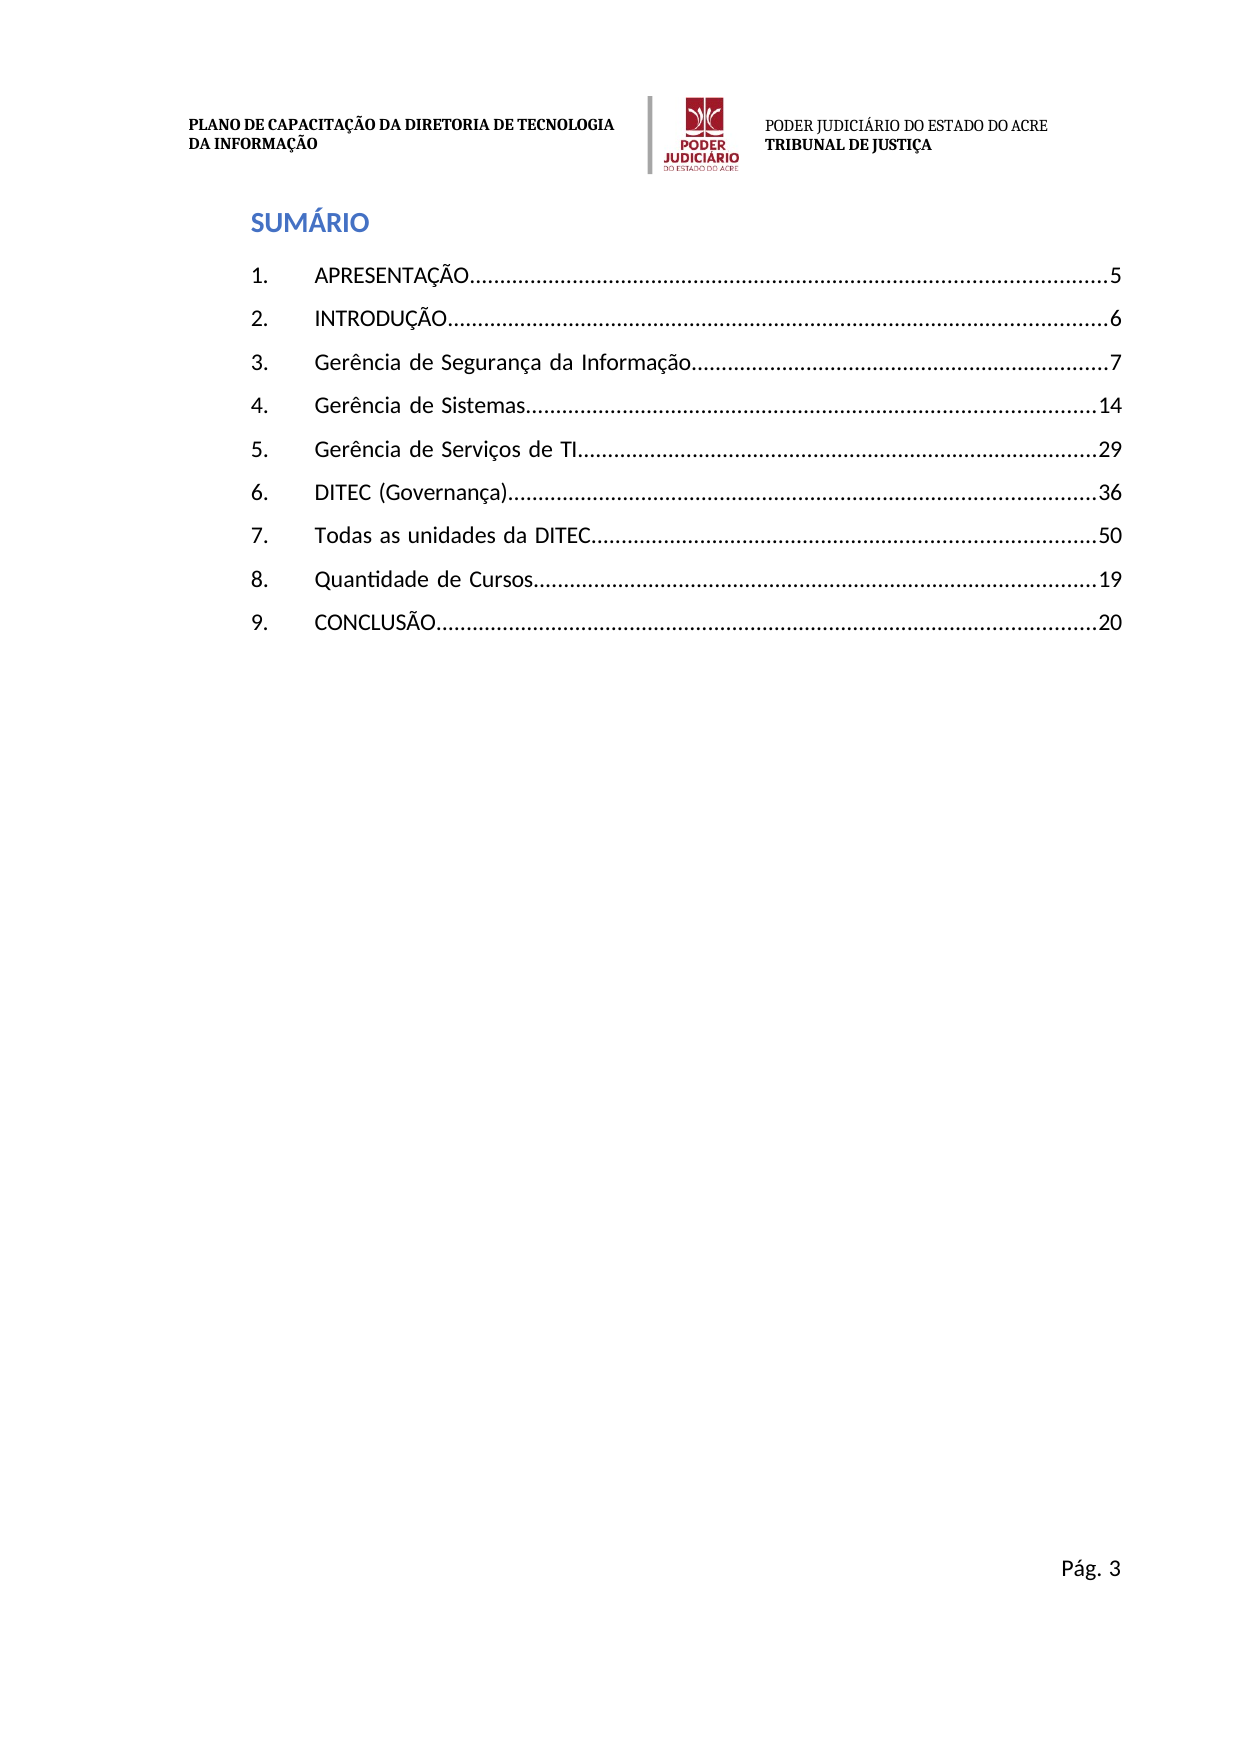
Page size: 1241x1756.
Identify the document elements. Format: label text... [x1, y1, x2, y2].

picture [663, 97, 739, 171]
text SUMÁRIO [251, 204, 1134, 239]
